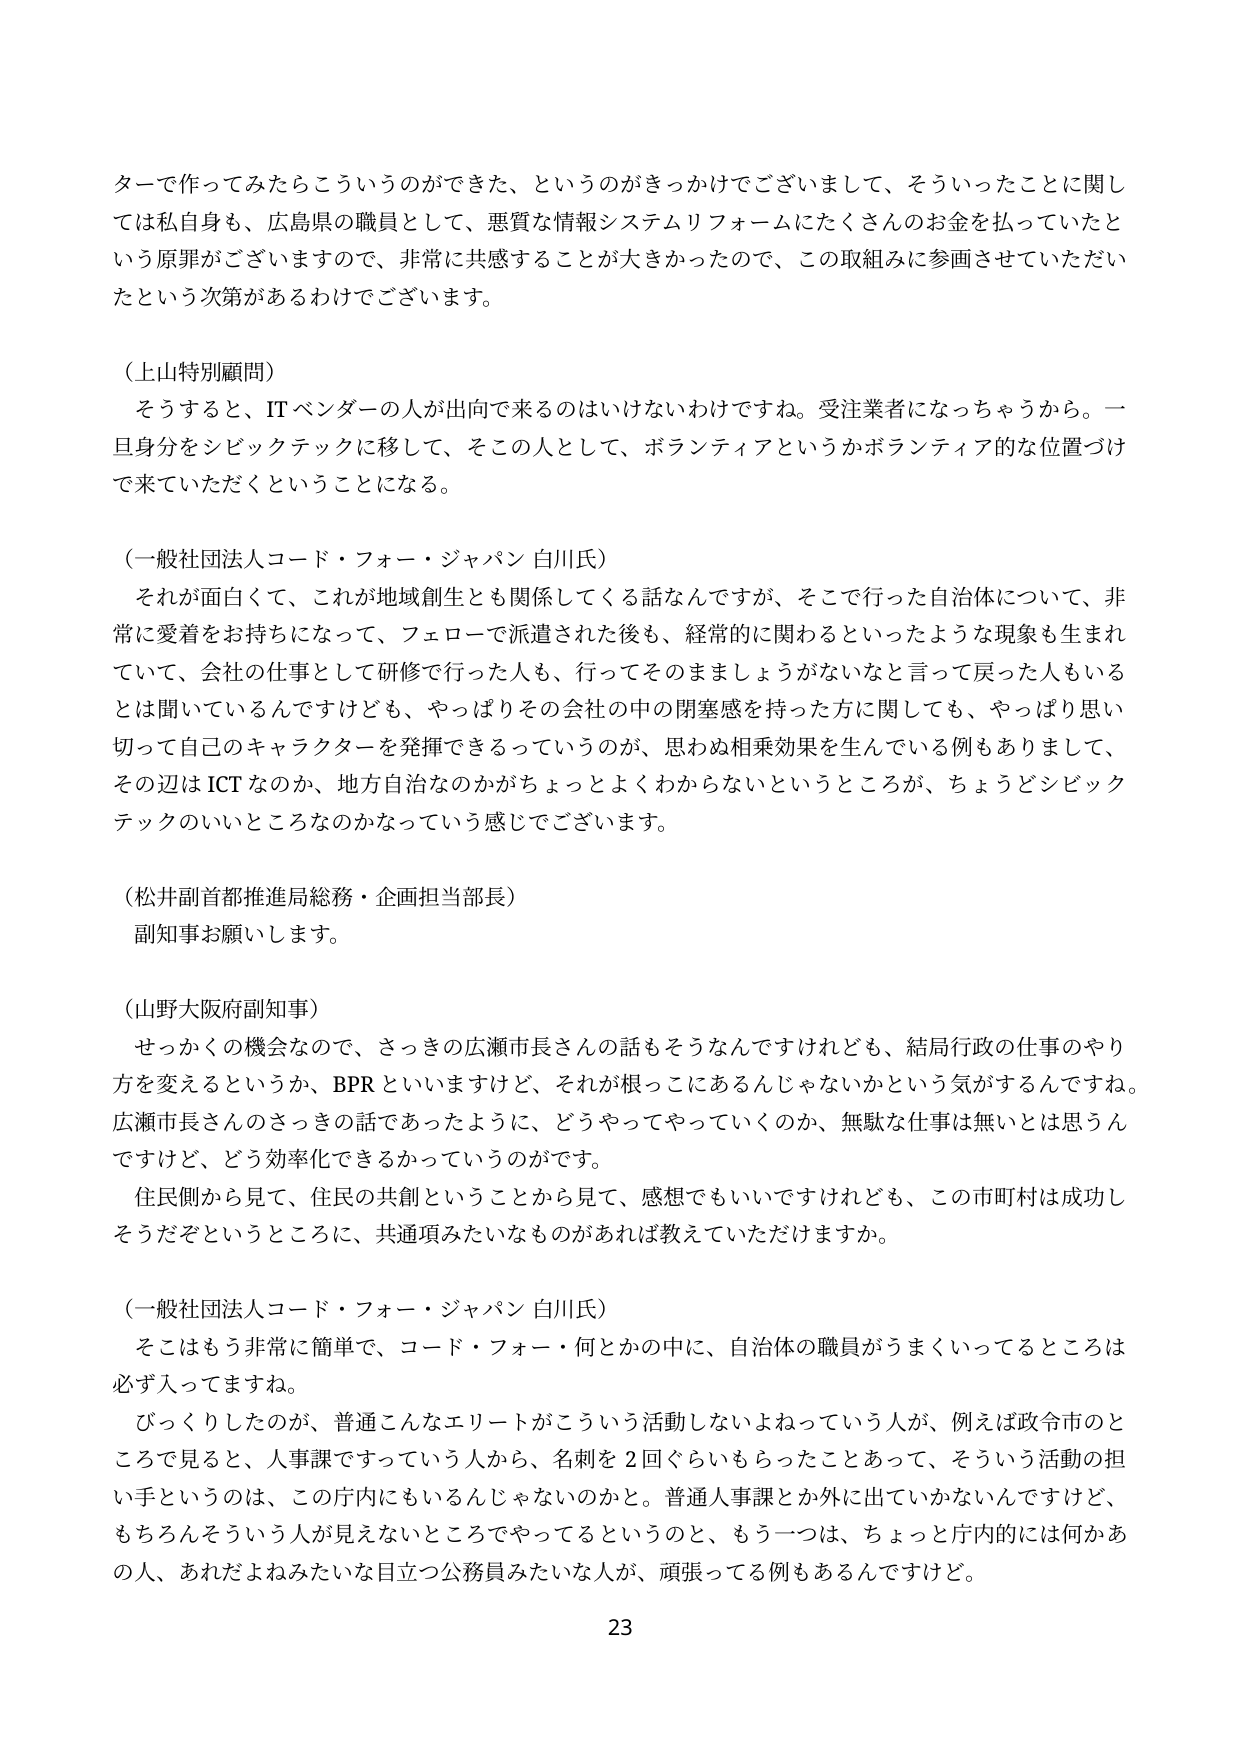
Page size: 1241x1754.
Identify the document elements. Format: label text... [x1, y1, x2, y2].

text せっかくの機会なので、さっきの広瀬市長さんの話もそうなんですけれども、結局行政の仕事のやり方を変えるというか、BPRといいますけど、それが根っこにあるんじゃないかという気がするんですね。広瀬市長さんのさっきの話であったように、どうやってやっていくのか、無駄な仕事は無いとは思うんですけど、どう効率化できるかっていうのがです。 [112, 1027, 1128, 1177]
text （松井副首都推進局総務・企画担当部長） [112, 877, 1128, 914]
text びっくりしたのが、普通こんなエリートがこういう活動しないよねっていう人が、例えば政令市のところで見ると、人事課ですっていう人から、名刺を2回ぐらいもらったことあって、そういう活動の担い手というのは、この庁内にもいるんじゃないのかと。普通人事課とか外に出ていかないんですけど、もちろんそういう人が見えないところでやってるというのと、もう一つは、ちょっと庁内的には何かあの人、あれだよねみたいな目立つ公務員みたいな人が、頑張ってる例もあるんですけど。 [112, 1402, 1128, 1589]
text そうすると、ITベンダーの人が出向で来るのはいけないわけですね。受注業者になっちゃうから。一旦身分をシビックテックに移して、そこの人として、ボランティアというかボランティア的な位置づけで来ていただくということになる。 [112, 389, 1128, 502]
text 住民側から見て、住民の共創ということから見て、感想でもいいですけれども、この市町村は成功しそうだぞというところに、共通項みたいなものがあれば教えていただけますか。 [112, 1177, 1128, 1252]
text それが面白くて、これが地域創生とも関係してくる話なんですが、そこで行った自治体について、非常に愛着をお持ちになって、フェローで派遣された後も、経常的に関わるといったような現象も生まれていて、会社の仕事として研修で行った人も、行ってそのまましょうがないなと言って戻った人もいるとは聞いているんですけども、やっぱりその会社の中の閉塞感を持った方に関しても、やっぱり思い切って自己のキャラクターを発揮できるっていうのが、思わぬ相乗効果を生んでいる例もありまして、その辺はICTなのか、地方自治なのかがちょっとよくわからないというところが、ちょうどシビックテックのいいところなのかなっていう感じでございます。 [112, 577, 1128, 839]
text （一般社団法人コード・フォー・ジャパン 白川氏） [112, 539, 1128, 577]
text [112, 164, 1128, 314]
text （一般社団法人コード・フォー・ジャパン 白川氏） [112, 1289, 1128, 1327]
text 副知事お願いします。 [112, 914, 1128, 952]
text （山野大阪府副知事） [112, 989, 1128, 1027]
text （上山特別顧問） [112, 352, 1128, 389]
text そこはもう非常に簡単で、コード・フォー・何とかの中に、自治体の職員がうまくいってるところは必ず入ってますね。 [112, 1327, 1128, 1402]
